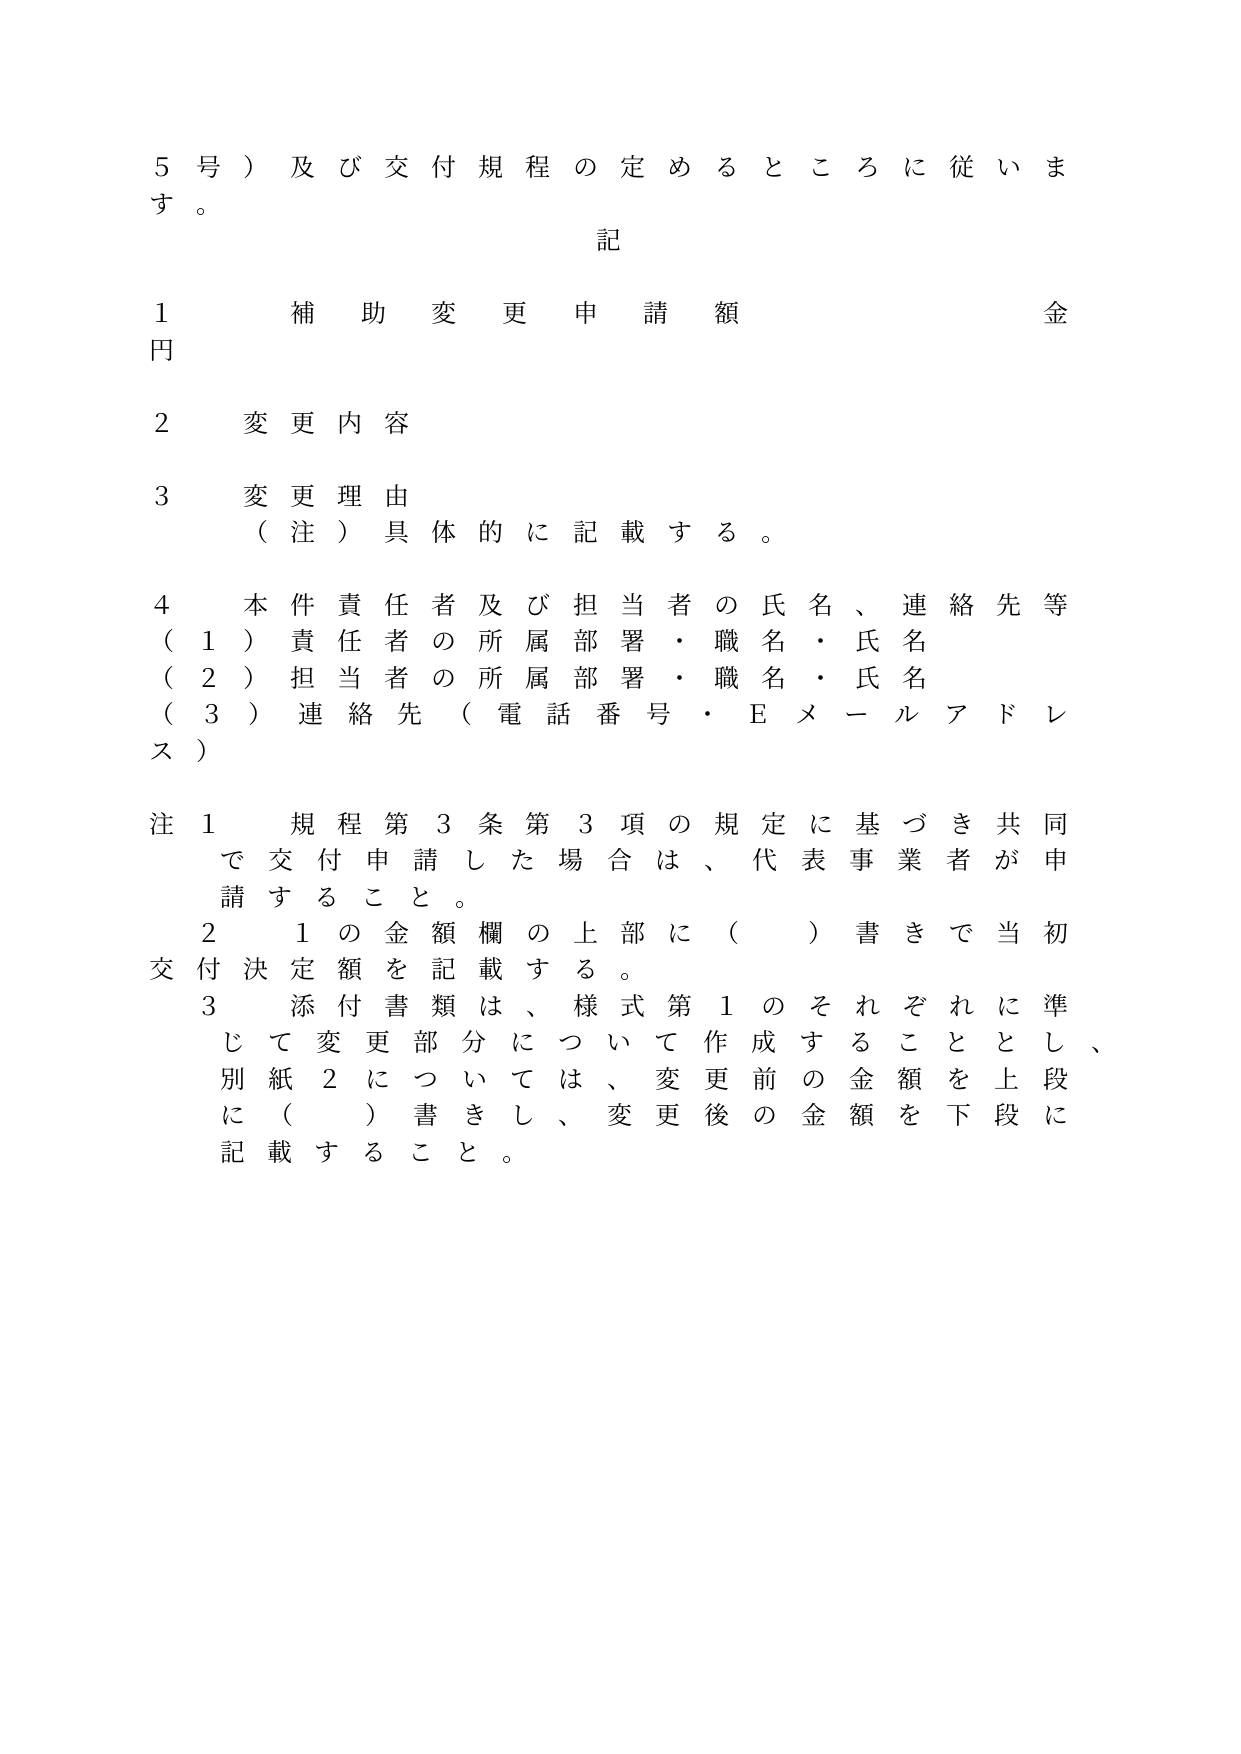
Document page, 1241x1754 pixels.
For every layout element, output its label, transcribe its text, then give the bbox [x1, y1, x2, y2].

text １ 補助変更申請額 金 円 [149, 294, 1091, 367]
text 記 [149, 221, 1091, 257]
text 注１ 規程第３条第３項の規定に基づき共同で交付申請した場合は、代表事業者が申請すること。 [149, 804, 1091, 913]
text （１）責任者の所属部署・職名・氏名 [149, 622, 1091, 658]
text （３）連絡先（電話番号・Ｅメールアドレス） [149, 695, 1091, 768]
text （２）担当者の所属部署・職名・氏名 [149, 658, 1091, 695]
text ３ 添付書類は、様式第１のそれぞれに準じて変更部分について作成することとし、別紙２については、変更前の金額を上段に（ ）書きし、変更後の金額を下段に記載すること。 [173, 986, 1091, 1169]
text ２ 変更内容 [149, 403, 1091, 439]
text ２ １の金額欄の上部に（ ）書きで当初交付決定額を記載する。 [149, 913, 1091, 986]
text ３ 変更理由 [149, 476, 1091, 512]
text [149, 148, 1091, 221]
text （注）具体的に記載する。 [149, 512, 1091, 549]
text ４ 本件責任者及び担当者の氏名、連絡先等 [149, 585, 1091, 622]
